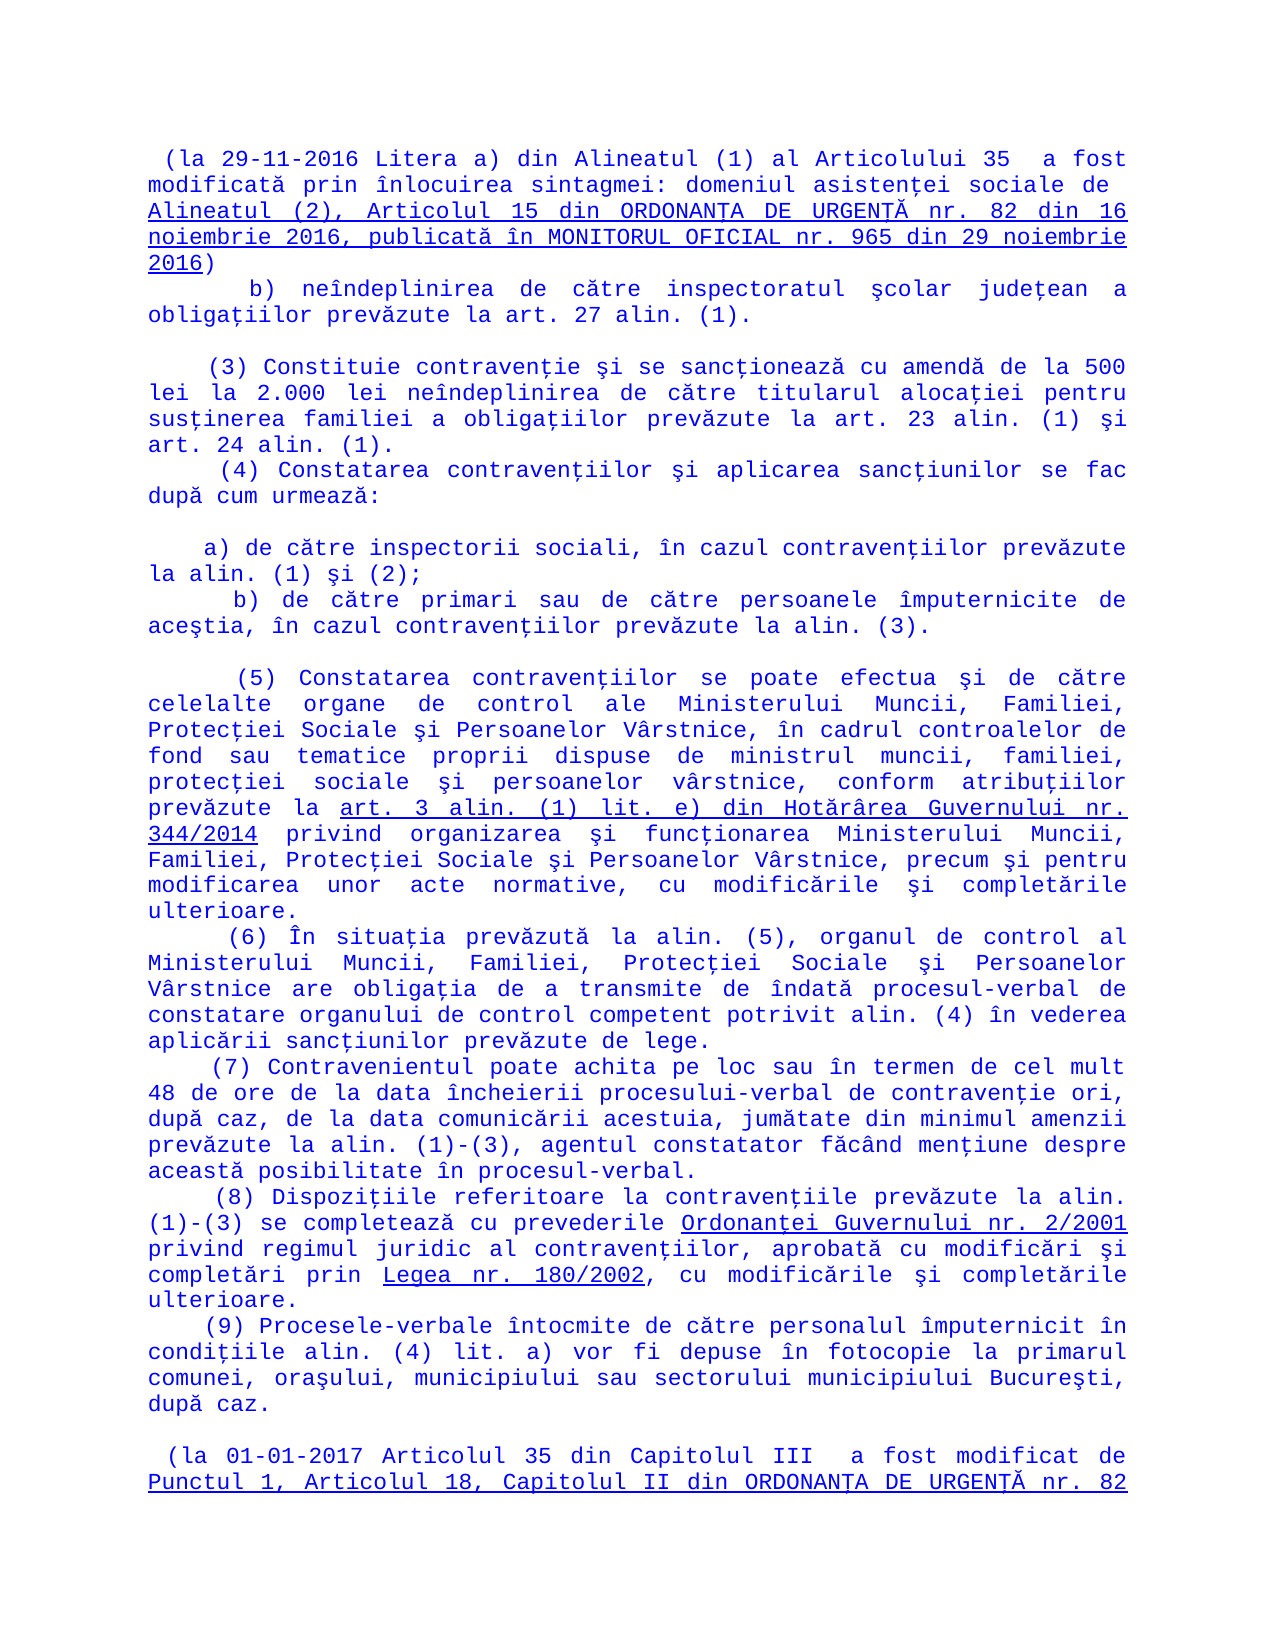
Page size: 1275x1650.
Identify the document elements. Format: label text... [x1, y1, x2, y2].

text (6) În situaţia prevăzută la alin. (5), organul de control al Ministerului Muncii, Familiei, Protecţiei Sociale şi Persoanelor Vârstnice are obligaţia de a transmite de îndată procesul-verbal de constatare organului de control competent potrivit alin. (4) în vederea aplicării sancţiunilor prevăzute de lege. [148, 926, 1127, 1055]
text b) neîndeplinirea de către inspectoratul şcolar judeţean a obligaţiilor prevăzute la art. 27 alin. (1). [148, 277, 1127, 329]
text (3) Constituie contravenţie şi se sancţionează cu amendă de la 500 lei la 2.000 lei neîndeplinirea de către titularul alocaţiei pentru susţinerea familiei a obligaţiilor prevăzute la art. 23 alin. (1) şi art. 24 alin. (1). [148, 355, 1127, 459]
text (8) Dispoziţiile referitoare la contravenţiile prevăzute la alin. (1)-(3) se completează cu prevederile <LLNK 12001 2132 3P1 0 32>Ordonanţei Guvernului nr. 2/2001 privind regimul juridic al contravenţiilor, aprobată cu modificări şi completări prin <LLNK 12002 180 10 201 0 18>Legea nr. 180/2002, cu modificările şi completările ulterioare. [148, 1185, 1127, 1315]
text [148, 1444, 1127, 1491]
text (7) Contravenientul poate achita pe loc sau în termen de cel mult 48 de ore de la data încheierii procesului-verbal de contravenţie ori, după caz, de la data comunicării acestuia, jumătate din minimul amenzii prevăzute la alin. (1)-(3), agentul constatator făcând menţiune despre această posibilitate în procesul-verbal. [148, 1055, 1127, 1185]
text (la 29-11-2016 Litera a) din Alineatul (1) al Articolului 35 a fost modificată prin înlocuirea sintagmei: domeniul asistenţei sociale de <LLNK 12016 82180 301 0144> Alineatul (2), Articolul 15 din ORDONANŢA DE URGENŢĂ nr. 82 din 16 noiembrie 2016, publicată în MONITORUL OFICIAL nr. 965 din 29 noiembrie 2016) [148, 148, 1127, 220]
text (5) Constatarea contravenţiilor se poate efectua şi de către celelalte organe de control ale Ministerului Muncii, Familiei, Protecţiei Sociale şi Persoanelor Vârstnice, în cadrul controalelor de fond sau tematice proprii dispuse de ministrul muncii, familiei, protecţiei sociale şi persoanelor vârstnice, conform atribuţiilor prevăzute la <LLNK 12014 344 22 323 62>art. 3 alin. (1) lit. e) din Hotărârea Guvernului nr. 344/2014 privind organizarea şi funcţionarea Ministerului Muncii, Familiei, Protecţiei Sociale şi Persoanelor Vârstnice, precum şi pentru modificarea unor acte normative, cu modificările şi completările ulterioare. [148, 666, 1127, 926]
text (4) Constatarea contravenţiilor şi aplicarea sancţiunilor se fac după cum urmează: [148, 459, 1127, 511]
text (9) Procesele-verbale întocmite de către personalul împuternicit în condiţiile alin. (4) lit. a) vor fi depuse în fotocopie la primarul comunei, oraşului, municipiului sau sectorului municipiului Bucureşti, după caz. [148, 1315, 1127, 1418]
text a) de către inspectorii sociali, în cazul contravenţiilor prevăzute la alin. (1) şi (2); [148, 537, 1127, 588]
text b) de către primari sau de către persoanele împuternicite de aceştia, în cazul contravenţiilor prevăzute la alin. (3). [148, 588, 1127, 640]
text (la 29-11-2016 Litera a) din Alineatul (1) al Articolului 35 a fost modificată prin înlocuirea sintagmei: domeniul asistenţei sociale de <LLNK 12016 82180 301 0144> Alineatul (2), Articolul 15 din ORDONANŢA DE URGENŢĂ nr. 82 din 16 noiembrie 2016, publicată în MONITORUL OFICIAL nr. 965 din 29 noiembrie 2016) [148, 222, 1127, 246]
text (la 29-11-2016 Litera a) din Alineatul (1) al Articolului 35 a fost modificată prin înlocuirea sintagmei: domeniul asistenţei sociale de <LLNK 12016 82180 301 0144> Alineatul (2), Articolul 15 din ORDONANŢA DE URGENŢĂ nr. 82 din 16 noiembrie 2016, publicată în MONITORUL OFICIAL nr. 965 din 29 noiembrie 2016) [148, 248, 1127, 277]
